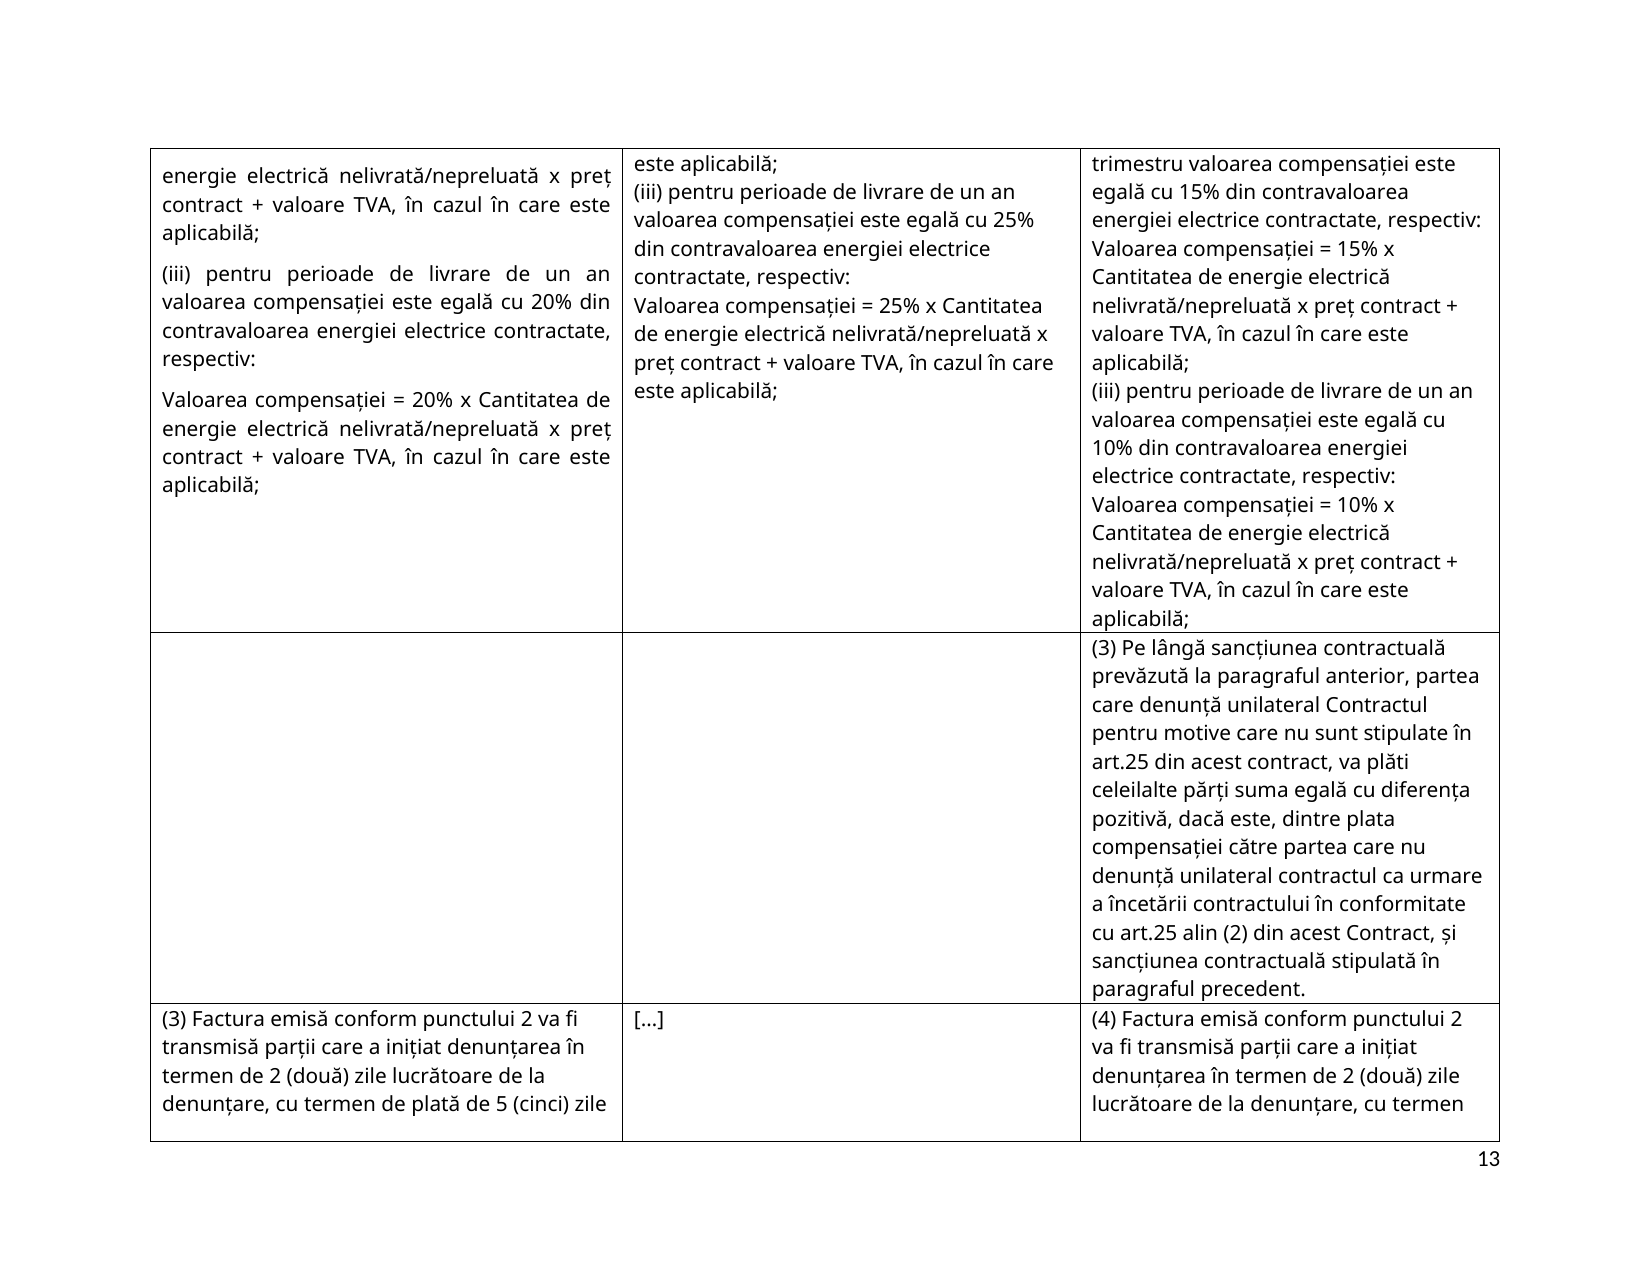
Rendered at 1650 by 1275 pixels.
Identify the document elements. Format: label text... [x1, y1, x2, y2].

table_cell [623, 149, 1080, 632]
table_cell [1081, 1004, 1499, 1141]
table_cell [151, 149, 622, 632]
table_cell […] [623, 1004, 1080, 1141]
table_cell (3) Pe lângă sancțiunea contractuală prevăzută la paragraful anterior, partea care denunță unilateral Contractul pentru motive care nu sunt stipulate în art.25 din acest contract, va plăti celeilalte părți suma egală cu diferența pozitivă, dacă este, dintre plata compensației către partea care nu denunță unilateral contractul ca urmare a încetării contractului în conformitate cu art.25 alin (2) din acest Contract, și sancțiunea contractuală stipulată în paragraful precedent. [1081, 633, 1499, 1003]
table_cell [1081, 149, 1499, 632]
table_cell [151, 1004, 622, 1141]
table_cell [151, 633, 622, 1003]
table_cell [623, 633, 1080, 1003]
